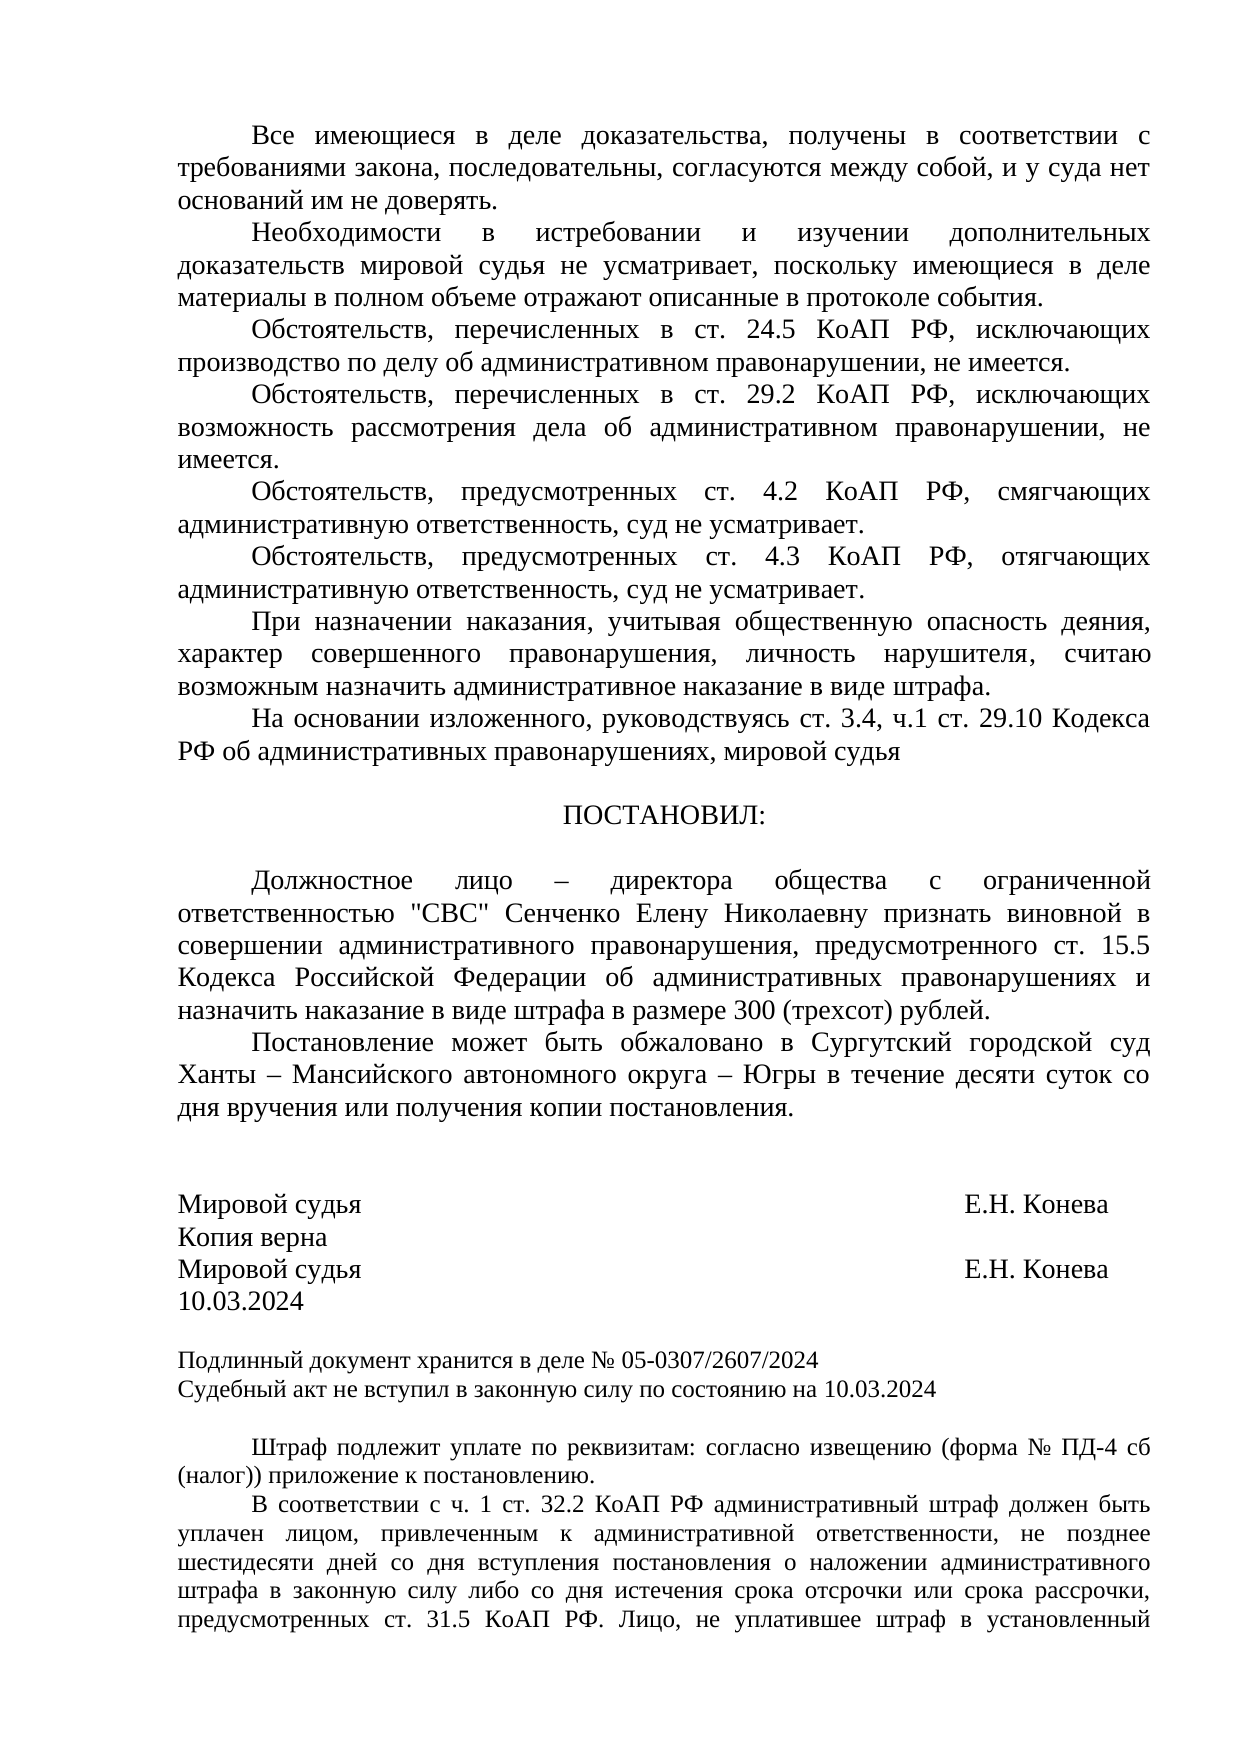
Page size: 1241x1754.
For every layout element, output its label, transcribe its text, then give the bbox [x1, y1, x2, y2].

text Обстоятельств, перечисленных в ст. 24.5 КоАП РФ, исключающих производство по делу об административном правонарушении, не имеется. [177, 312, 1152, 377]
text Все имеющиеся в деле доказательства, получены в соответствии с требованиями закона, последовательны, согласуются между собой, и у суда нет оснований им не доверять. [177, 118, 1152, 215]
text При назначении наказания, учитывая общественную опасность деяния, характер совершенного правонарушения, личность нарушителя, считаю возможным назначить административное наказание в виде штрафа. [177, 604, 1152, 701]
text Обстоятельств, предусмотренных ст. 4.2 КоАП РФ, смягчающих административную ответственность, суд не усматривает. [177, 474, 1152, 539]
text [177, 1489, 1152, 1633]
text Судебный акт не вступил в законную силу по состоянию на 10.03.2024 [177, 1374, 1152, 1403]
text ПОСТАНОВИЛ: [177, 798, 1152, 831]
text Копия верна [177, 1219, 1152, 1252]
text Обстоятельств, перечисленных в ст. 29.2 КоАП РФ, исключающих возможность рассмотрения дела об административном правонарушении, не имеется. [177, 377, 1152, 474]
text Постановление может быть обжаловано в Сургутский городской суд Ханты – Мансийского автономного округа – Югры в течение десяти суток со дня вручения или получения копии постановления. [177, 1025, 1152, 1122]
text Мировой судья Е.Н. Конева [177, 1187, 1152, 1219]
text Штраф подлежит уплате по реквизитам: согласно извещению (форма № ПД-4 сб (налог)) приложение к постановлению. [177, 1432, 1152, 1489]
text Обстоятельств, предусмотренных ст. 4.3 КоАП РФ, отягчающих административную ответственность, суд не усматривает. [177, 539, 1152, 604]
text Подлинный документ хранится в деле № 05-0307/2607/2024 [177, 1346, 1152, 1374]
text 10.03.2024 [177, 1284, 1152, 1317]
text На основании изложенного, руководствуясь ст. 3.4, ч.1 ст. 29.10 Кодекса РФ об административных правонарушениях, мировой судья [177, 701, 1152, 766]
text Должностное лицо – директора общества с ограниченной ответственностью "СВС" Сенченко Елену Николаевну признать виновной в совершении административного правонарушения, предусмотренного ст. 15.5 Кодекса Российской Федерации об административных правонарушениях и назначить наказание в виде штрафа в размере 300 (трехсот) рублей. [177, 863, 1152, 1025]
text Необходимости в истребовании и изучении дополнительных доказательств мировой судья не усматривает, поскольку имеющиеся в деле материалы в полном объеме отражают описанные в протоколе события. [177, 215, 1152, 312]
text Мировой судья Е.Н. Конева [177, 1252, 1152, 1284]
